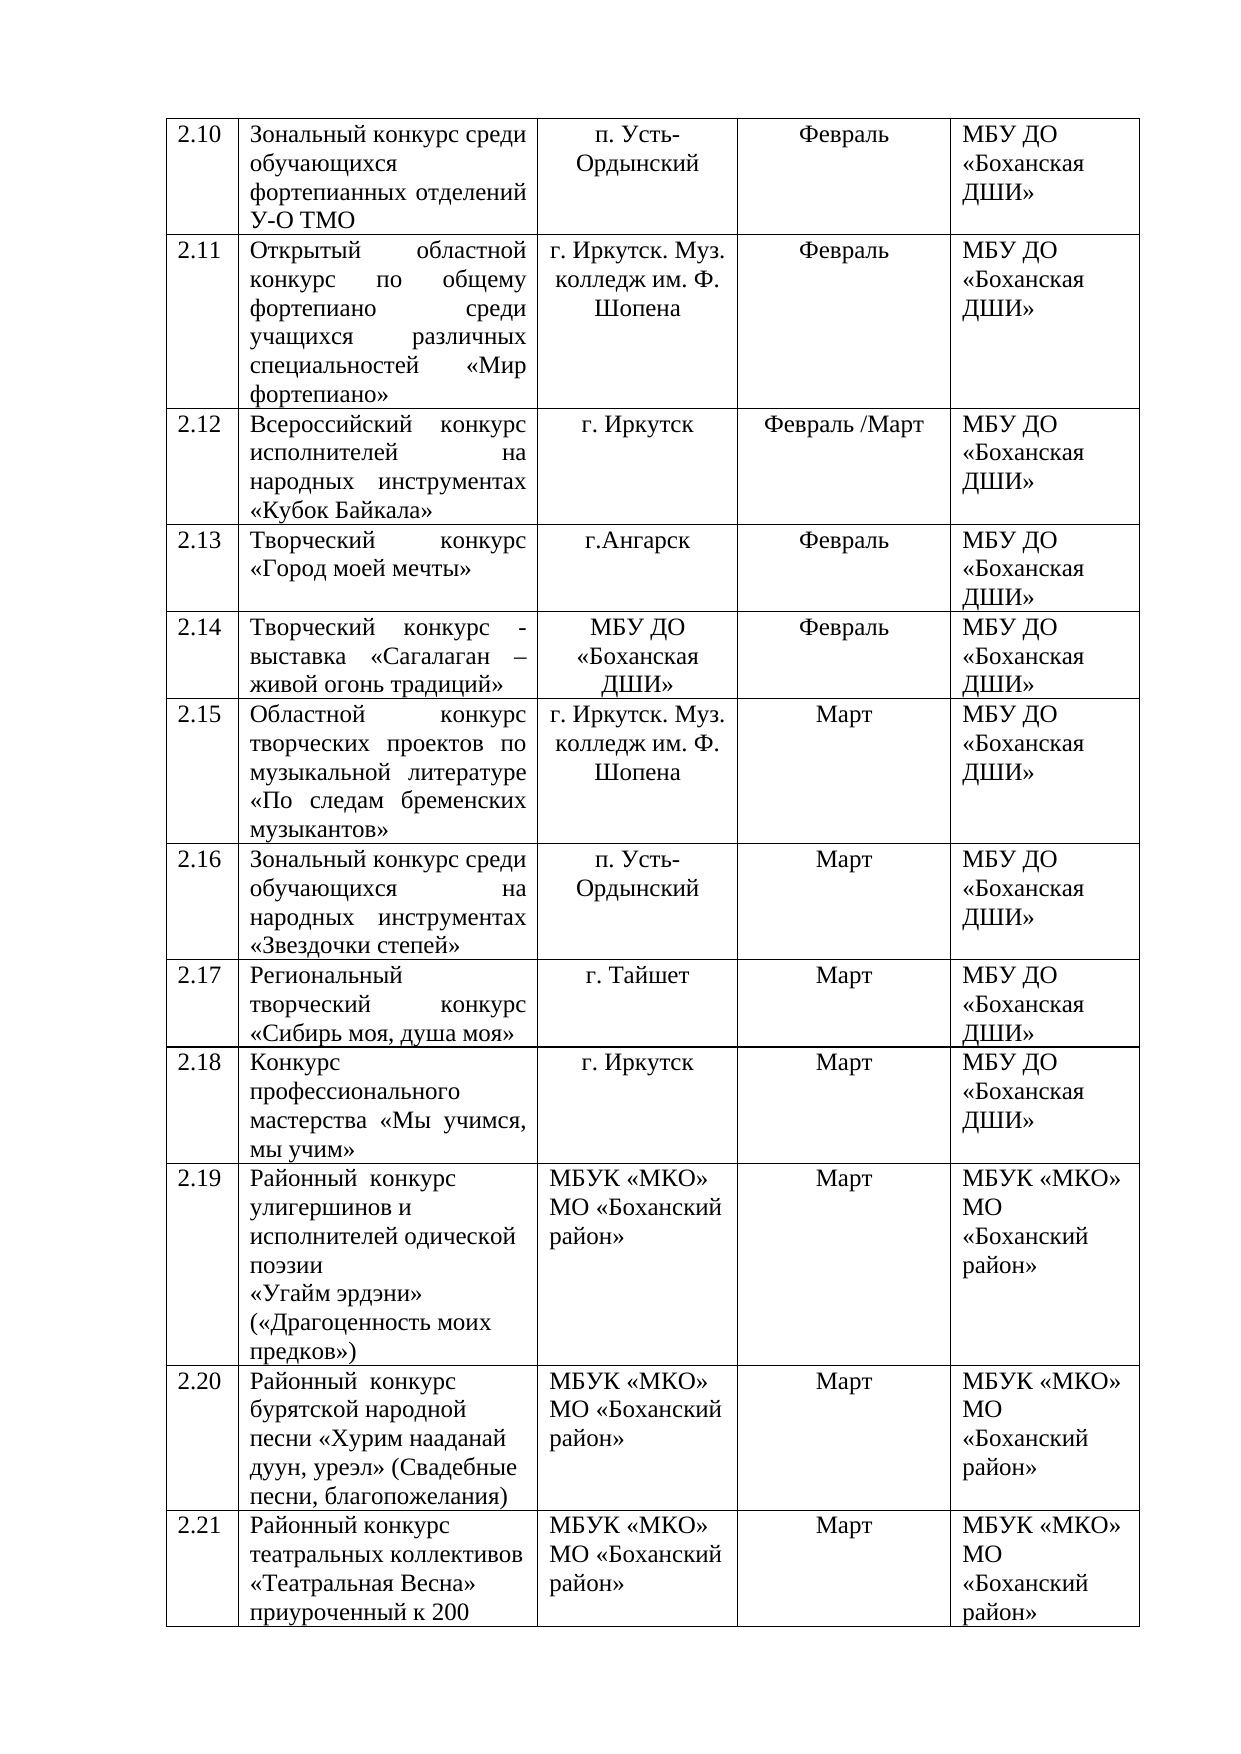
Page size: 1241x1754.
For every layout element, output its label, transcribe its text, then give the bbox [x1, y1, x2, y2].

table_cell Конкурс профессионального мастерства «Мы учимся, мы учим» [239, 1048, 537, 1162]
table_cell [951, 1511, 1139, 1626]
table_cell МБУ ДО «Боханская ДШИ» [951, 235, 1139, 408]
table_cell 2.17 [167, 960, 238, 1046]
table_cell 2.13 [167, 525, 238, 611]
table_cell МБУ ДО «Боханская ДШИ» [951, 1048, 1139, 1162]
table_cell 2.18 [167, 1048, 238, 1162]
table_cell МБУ ДО «Боханская ДШИ» [951, 699, 1139, 843]
table_cell 2.16 [167, 844, 238, 959]
table_cell МБУК «МКО» МО «Боханский район» [538, 1164, 737, 1365]
table_cell Февраль [738, 235, 950, 408]
table_cell МБУК «МКО» МО «Боханский район» [951, 1164, 1139, 1365]
table_cell 2.19 [167, 1164, 238, 1365]
table_cell г.Ангарск [538, 525, 737, 611]
table_cell МБУ ДО «Боханская ДШИ» [951, 612, 1139, 698]
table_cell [538, 1511, 737, 1626]
table_cell Открытый областной конкурс по общему фортепиано среди учащихся различных специальностей «Мир фортепиано» [239, 235, 537, 408]
table_cell 2.15 [167, 699, 238, 843]
table_cell Региональный творческий конкурс «Сибирь моя, душа моя» [239, 960, 537, 1046]
table_cell Март [738, 1366, 950, 1509]
table_cell г. Иркутск. Муз. колледж им. Ф. Шопена [538, 235, 737, 408]
table_cell Областной конкурс творческих проектов по музыкальной литературе «По следам бременских музыкантов» [239, 699, 537, 843]
table_cell Февраль /Март [738, 409, 950, 524]
table_cell МБУК «МКО» МО «Боханский район» [538, 1366, 737, 1509]
table_cell 2.12 [167, 409, 238, 524]
table_cell 2.11 [167, 235, 238, 408]
table_cell Зональный конкурс среди обучающихся на народных инструментах «Звездочки степей» [239, 844, 537, 959]
table_cell г. Тайшет [538, 960, 737, 1046]
table_cell МБУ ДО «Боханская ДШИ» [951, 844, 1139, 959]
table_cell Март [738, 1048, 950, 1162]
table_cell Март [738, 1164, 950, 1365]
table_cell Зональный конкурс среди обучающихся фортепианных отделений У-О ТМО [239, 119, 537, 234]
table_cell Районный конкурс бурятской народной песни «Хурим нааданай дуун, yреэл» (Свадебные песни, благопожелания) [239, 1366, 537, 1509]
table_cell Март [738, 699, 950, 843]
table_cell Февраль [738, 525, 950, 611]
table_cell 2.14 [167, 612, 238, 698]
table_cell МБУ ДО «Боханская ДШИ» [951, 960, 1139, 1046]
table_cell Всероссийский конкурс исполнителей на народных инструментах «Кубок Байкала» [239, 409, 537, 524]
table_cell 2.21 [167, 1511, 238, 1626]
table_cell Февраль [738, 612, 950, 698]
table_cell Районный конкурс улигершинов и исполнителей одической поэзии «Угайм эрдэни» («Драгоценность моих предков») [239, 1164, 537, 1365]
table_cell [951, 119, 1139, 234]
table_cell Февраль [738, 119, 950, 234]
table_cell Март [738, 960, 950, 1046]
table_cell 2.10 [167, 119, 238, 234]
table_cell п. Усть-Ордынский [538, 844, 737, 959]
table_cell г. Иркутск [538, 1048, 737, 1162]
table_cell г. Иркутск. Муз. колледж им. Ф. Шопена [538, 699, 737, 843]
table_cell МБУ ДО «Боханская ДШИ» [538, 612, 737, 698]
table_cell МБУ ДО «Боханская ДШИ» [951, 525, 1139, 611]
table_cell п. Усть-Ордынский [538, 119, 737, 234]
table_cell МБУК «МКО» МО «Боханский район» [951, 1366, 1139, 1509]
table_cell Творческий конкурс «Город моей мечты» [239, 525, 537, 611]
table_cell г. Иркутск [538, 409, 737, 524]
table_cell МБУ ДО «Боханская ДШИ» [951, 409, 1139, 524]
table_cell Творческий конкурс - выставка «Сагалаган – живой огонь традиций» [239, 612, 537, 698]
table_cell 2.20 [167, 1366, 238, 1509]
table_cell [239, 1511, 537, 1626]
table_cell Март [738, 1511, 950, 1626]
table_cell Март [738, 844, 950, 959]
